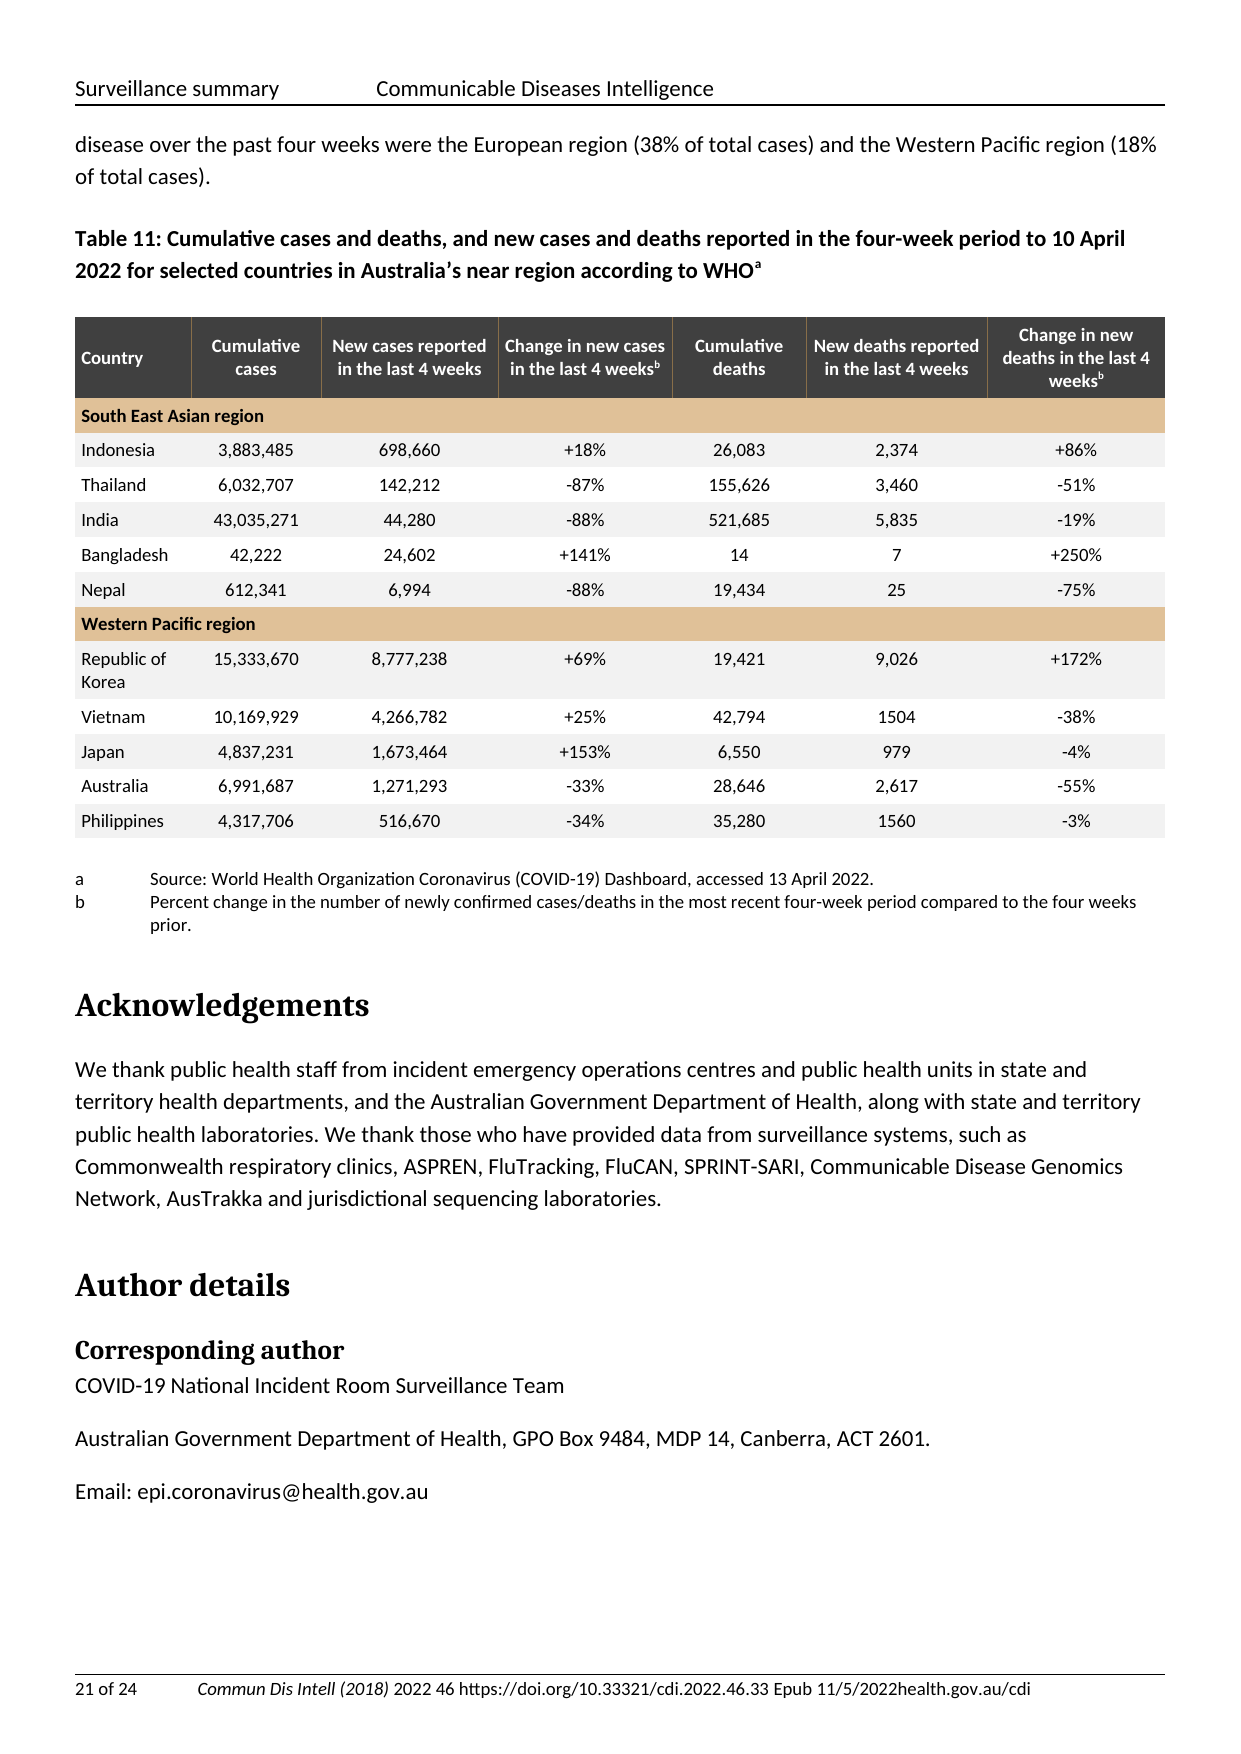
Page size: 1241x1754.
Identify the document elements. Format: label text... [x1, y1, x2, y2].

table_cell -75% [987, 572, 1165, 607]
table_cell 19,421 [672, 641, 806, 699]
table_cell +172% [987, 641, 1165, 699]
table_cell 3,883,485 [191, 433, 321, 467]
table_cell +250% [987, 537, 1165, 572]
table_cell Vietnam [75, 699, 191, 734]
table_cell 14 [672, 537, 806, 572]
table_cell -87% [498, 468, 672, 502]
table_cell India [75, 502, 191, 537]
subtitle Acknowledgements [75, 986, 1165, 1024]
table_cell +153% [498, 734, 672, 769]
table_cell 6,550 [672, 734, 806, 769]
table_cell 8,777,238 [321, 641, 498, 699]
table_cell 1560 [806, 804, 987, 838]
table_cell +86% [987, 433, 1165, 467]
table_cell -88% [498, 572, 672, 607]
text COVID-19 National Incident Room Surveillance Team [75, 1371, 1165, 1399]
table_cell 9,026 [806, 641, 987, 699]
table_cell 35,280 [672, 804, 806, 838]
table_cell 4,266,782 [321, 699, 498, 734]
table_cell 19,434 [672, 572, 806, 607]
table_header Change in new deaths in the last 4 weeksb [988, 317, 1165, 398]
table_cell +141% [498, 537, 672, 572]
table_cell +18% [498, 433, 672, 467]
table_header Country [75, 317, 191, 398]
table_cell 4,317,706 [191, 804, 321, 838]
text b Percent change in the number of newly confirmed cases/deaths in the most recent four-week period compared to the four weeks prior. [75, 890, 1165, 936]
table_cell 2,617 [806, 769, 987, 803]
table_cell +25% [498, 699, 672, 734]
table_header New deaths reported in the last 4 weeks [807, 317, 987, 398]
table_cell Philippines [75, 804, 191, 838]
subtitle Corresponding author [75, 1335, 1165, 1366]
table_cell 26,083 [672, 433, 806, 467]
table_cell 612,341 [191, 572, 321, 607]
table_cell 5,835 [806, 502, 987, 537]
text Table 11: Cumulative cases and deaths, and new cases and deaths reported in the four-week period to 10 April 2022 for selected countries in Australia’s near region according to WHOa [75, 224, 1165, 284]
table_cell Thailand [75, 468, 191, 502]
table_cell -33% [498, 769, 672, 803]
table_cell 24,602 [321, 537, 498, 572]
table_cell 44,280 [321, 502, 498, 537]
table_cell 979 [806, 734, 987, 769]
text We thank public health staff from incident emergency operations centres and public health units in state and territory health departments, and the Australian Government Department of Health, along with state and territory public health laboratories. We thank those who have provided data from surveillance systems, such as Commonwealth respiratory clinics, ASPREN, FluTracking, FluCAN, SPRINT-SARI, Communicable Disease Genomics Network, AusTrakka and jurisdictional sequencing laboratories. [75, 1055, 1165, 1212]
table_cell 1504 [806, 699, 987, 734]
table_header Cumulative deaths [673, 317, 806, 398]
table_cell 43,035,271 [191, 502, 321, 537]
table_cell 1,673,464 [321, 734, 498, 769]
table_cell -3% [987, 804, 1165, 838]
table_cell 15,333,670 [191, 641, 321, 699]
table_cell Republic of Korea [75, 641, 191, 699]
table_cell Indonesia [75, 433, 191, 467]
table_cell 42,794 [672, 699, 806, 734]
table_cell -51% [987, 468, 1165, 502]
table_cell 4,837,231 [191, 734, 321, 769]
table_header Change in new cases in the last 4 weeksb [499, 317, 672, 398]
text a Source: World Health Organization Coronavirus (COVID-19) Dashboard, accessed 13 April 2022. [75, 867, 1165, 890]
table_cell 6,991,687 [191, 769, 321, 803]
table_cell +69% [498, 641, 672, 699]
table_cell 155,626 [672, 468, 806, 502]
table_cell -88% [498, 502, 672, 537]
table_cell -19% [987, 502, 1165, 537]
table_cell 698,660 [321, 433, 498, 467]
table_cell Western Pacific region [75, 607, 1165, 641]
table_header New cases reported in the last 4 weeks [322, 317, 498, 398]
table_header Cumulative cases [192, 317, 321, 398]
table_cell -55% [987, 769, 1165, 803]
table_cell -4% [987, 734, 1165, 769]
text Australian Government Department of Health, GPO Box 9484, MDP 14, Canberra, ACT 2601. [75, 1424, 1165, 1452]
table_cell 42,222 [191, 537, 321, 572]
subtitle Author details [75, 1266, 1165, 1304]
table_cell -34% [498, 804, 672, 838]
table_cell 10,169,929 [191, 699, 321, 734]
table_cell 1,271,293 [321, 769, 498, 803]
table_cell -38% [987, 699, 1165, 734]
table_cell 28,646 [672, 769, 806, 803]
table_cell 6,032,707 [191, 468, 321, 502]
table_cell 6,994 [321, 572, 498, 607]
table_cell 25 [806, 572, 987, 607]
table_cell Nepal [75, 572, 191, 607]
table_cell South East Asian region [75, 398, 1165, 433]
table_cell 142,212 [321, 468, 498, 502]
table_cell 516,670 [321, 804, 498, 838]
table_cell 3,460 [806, 468, 987, 502]
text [75, 130, 1165, 190]
table_cell 2,374 [806, 433, 987, 467]
table_cell 521,685 [672, 502, 806, 537]
table_cell Bangladesh [75, 537, 191, 572]
table_cell Australia [75, 769, 191, 803]
text Email: epi.coronavirus@health.gov.au [75, 1477, 1165, 1505]
table_cell Japan [75, 734, 191, 769]
table_cell 7 [806, 537, 987, 572]
